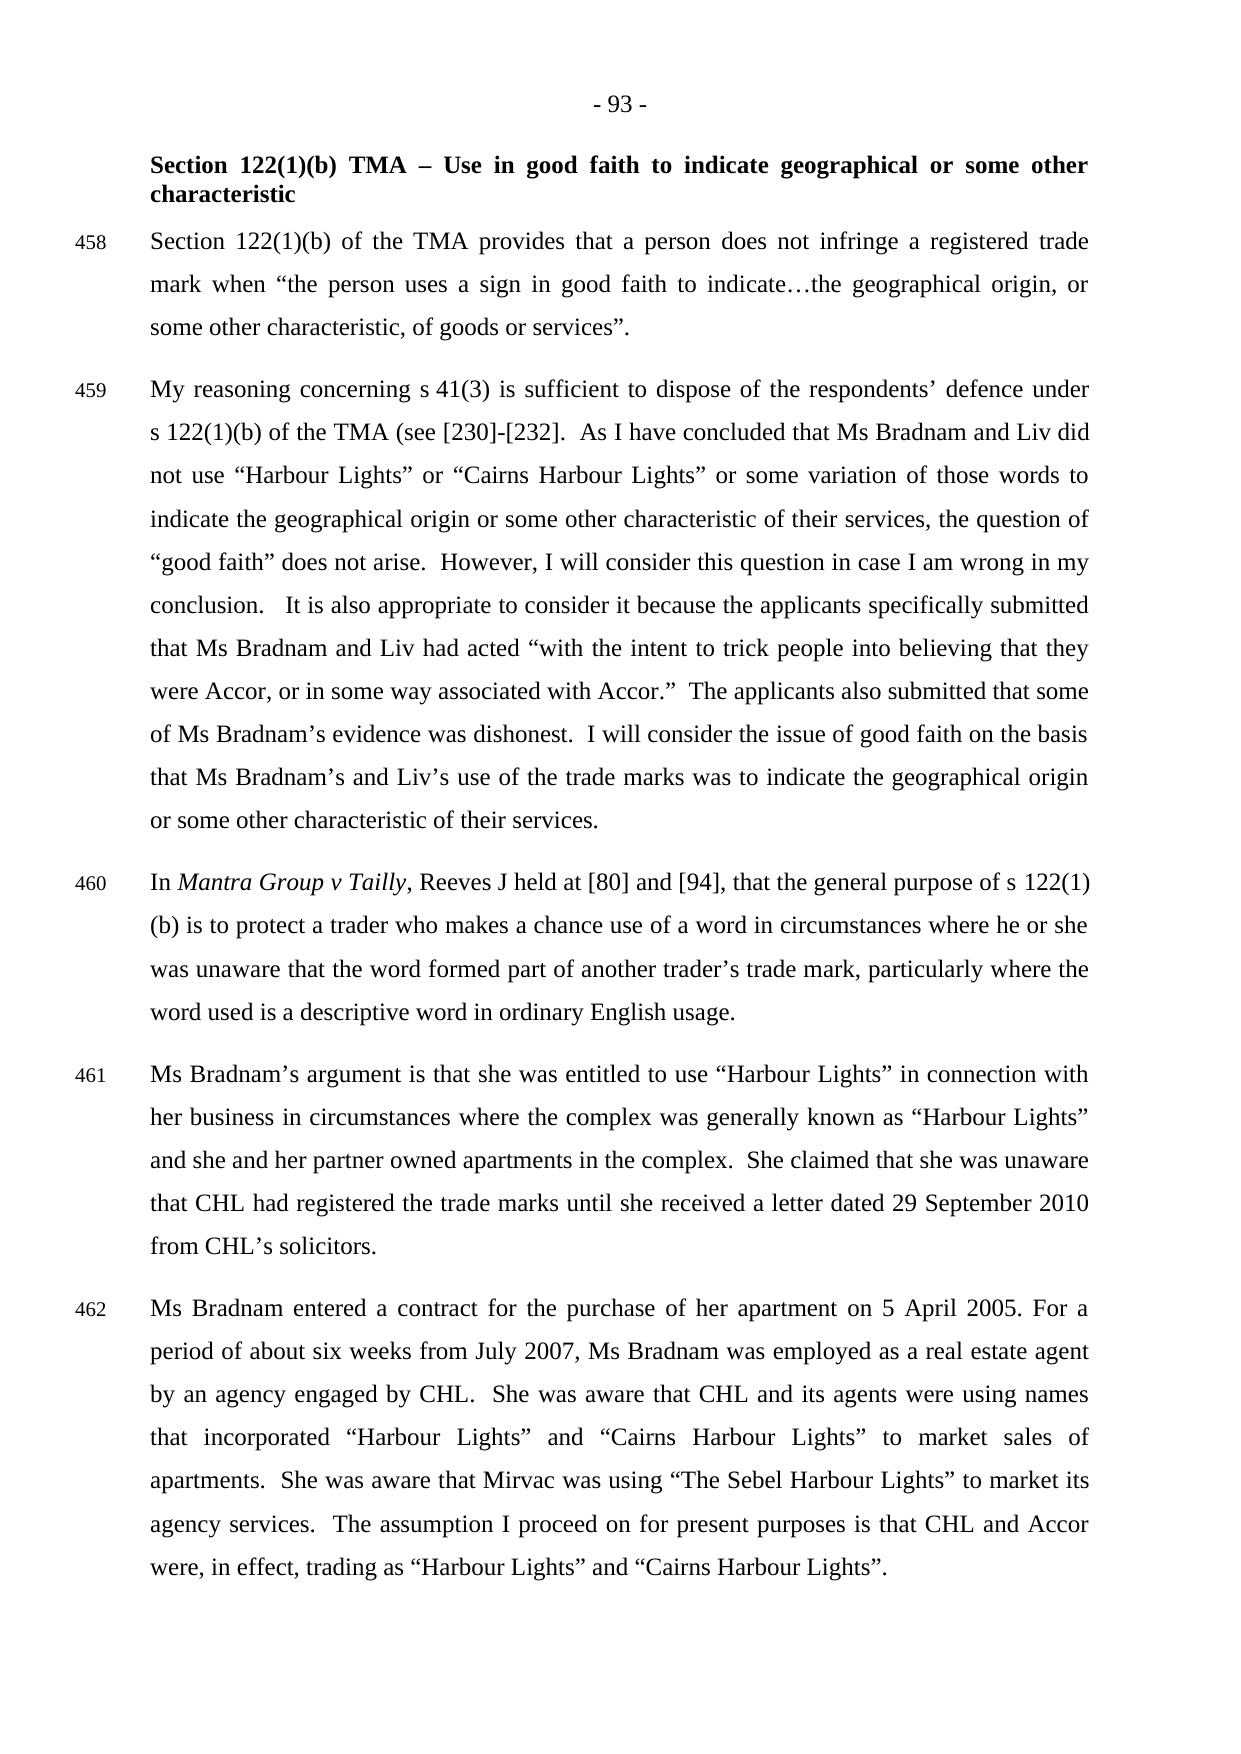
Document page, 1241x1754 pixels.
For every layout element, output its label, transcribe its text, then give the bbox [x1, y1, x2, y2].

text In Mantra Group v Tailly, Reeves J held at [80] and [94], that the general purpose of s 122(1)(b) is to protect a trader who makes a chance use of a word in circumstances where he or she was unaware that the word formed part of another trader’s trade mark, particularly where the word used is a descriptive word in ordinary English usage. [75, 867, 1090, 1026]
text Ms Bradnam’s argument is that she was entitled to use “Harbour Lights” in connection with her business in circumstances where the complex was generally known as “Harbour Lights” and she and her partner owned apartments in the complex. She claimed that she was unaware that CHL had registered the trade marks until she received a letter dated 29 September 2010 from CHL’s solicitors. [75, 1059, 1090, 1260]
text My reasoning concerning s 41(3) is sufficient to dispose of the respondents’ defence under s 122(1)(b) of the TMA (see [230]-[232]. As I have concluded that Ms Bradnam and Liv did not use “Harbour Lights” or “Cairns Harbour Lights” or some variation of those words to indicate the geographical origin or some other characteristic of their services, the question of “good faith” does not arise. However, I will consider this question in case I am wrong in my conclusion. It is also appropriate to consider it because the applicants specifically submitted that Ms Bradnam and Liv had acted “with the intent to trick people into believing that they were Accor, or in some way associated with Accor.” The applicants also submitted that some of Ms Bradnam’s evidence was dishonest. I will consider the issue of good faith on the basis that Ms Bradnam’s and Liv’s use of the trade marks was to indicate the geographical origin or some other characteristic of their services. [75, 374, 1090, 834]
text Section 122(1)(b) of the TMA provides that a person does not infringe a registered trade mark when “the person uses a sign in good faith to indicate…the geographical origin, or some other characteristic, of goods or services”. [75, 226, 1090, 341]
text Ms Bradnam entered a contract for the purchase of her apartment on 5 April 2005. For a period of about six weeks from July 2007, Ms Bradnam was employed as a real estate agent by an agency engaged by CHL. She was aware that CHL and its agents were using names that incorporated “Harbour Lights” and “Cairns Harbour Lights” to market sales of apartments. She was aware that Mirvac was using “The Sebel Harbour Lights” to market its agency services. The assumption I proceed on for present purposes is that CHL and Accor were, in effect, trading as “Harbour Lights” and “Cairns Harbour Lights”. [75, 1293, 1090, 1581]
subtitle Section 122(1)(b) TMA – Use in good faith to indicate geographical or some other characteristic [150, 150, 1090, 207]
